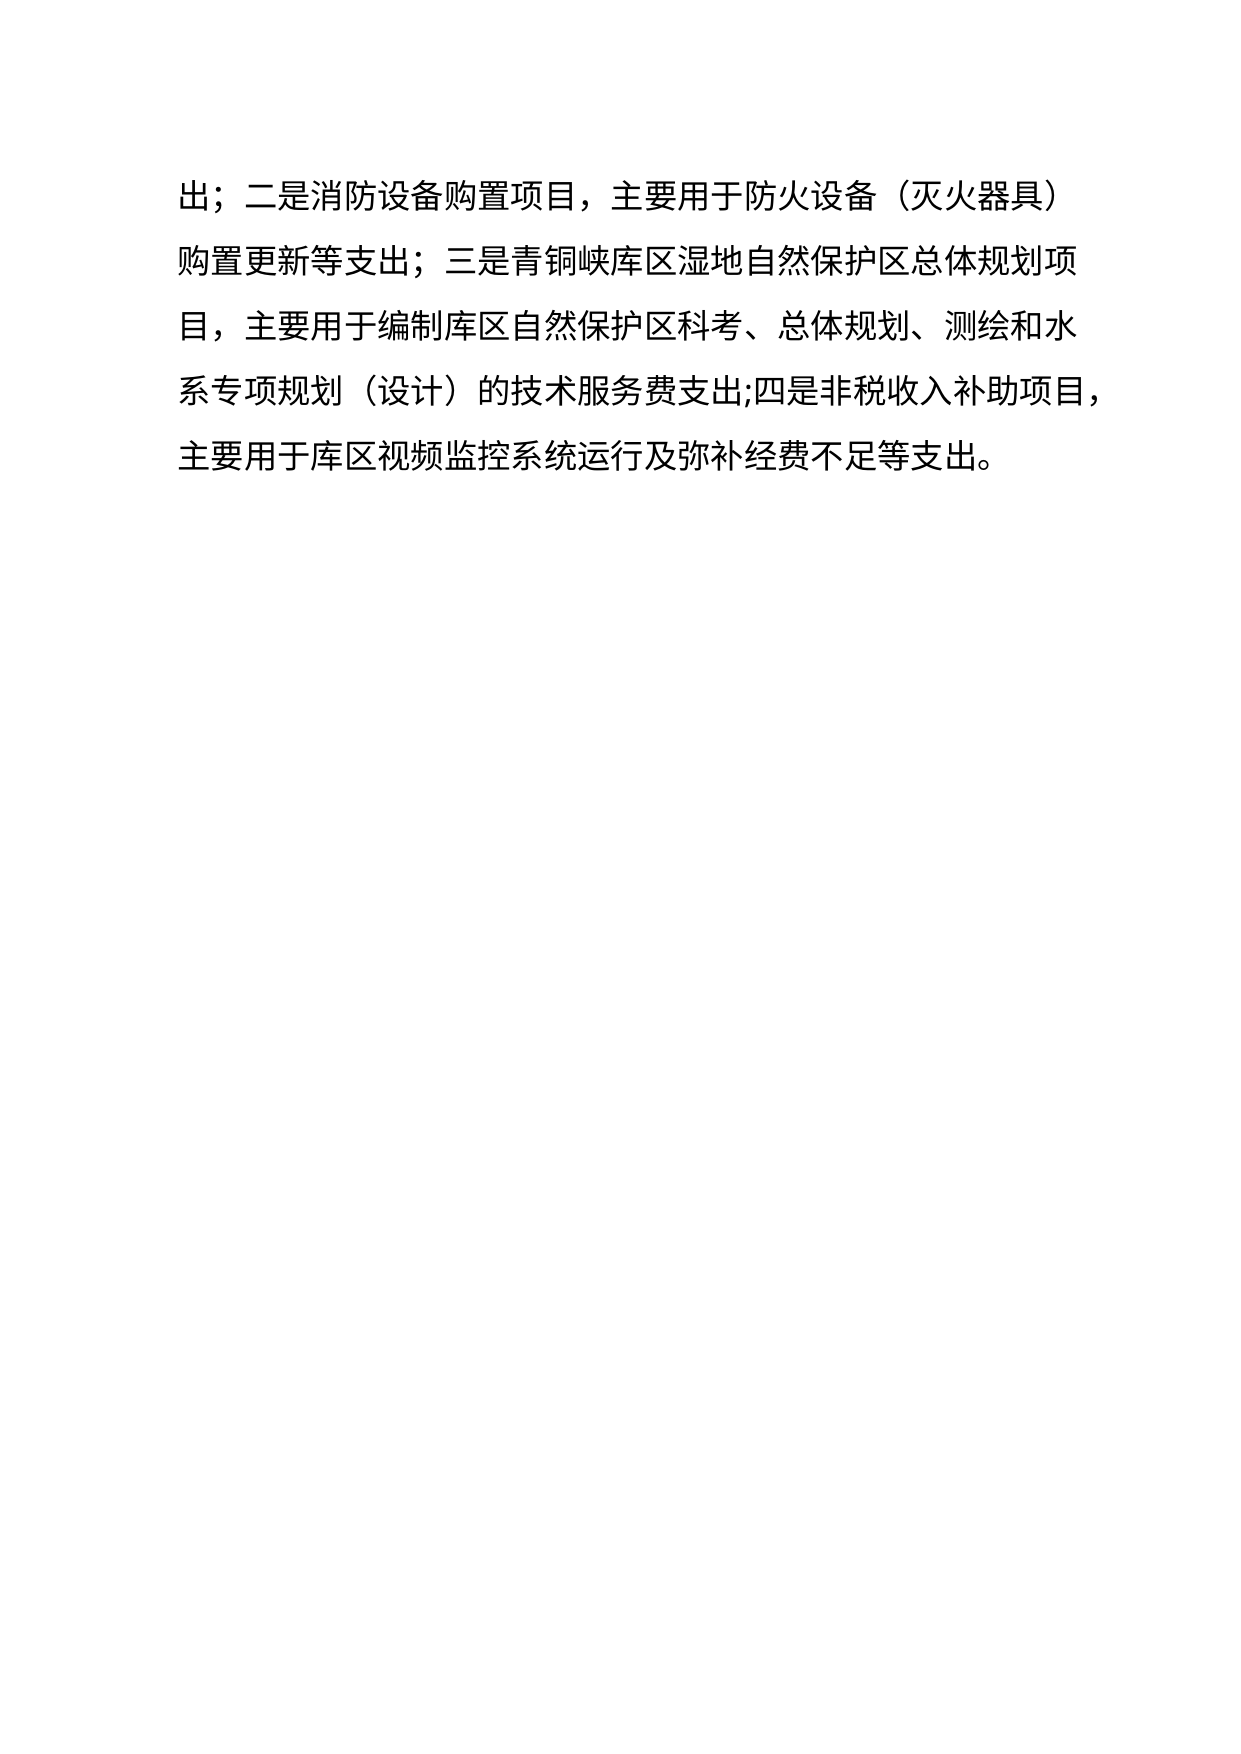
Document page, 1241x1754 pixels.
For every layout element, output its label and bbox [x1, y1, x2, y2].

list [177, 162, 1092, 487]
